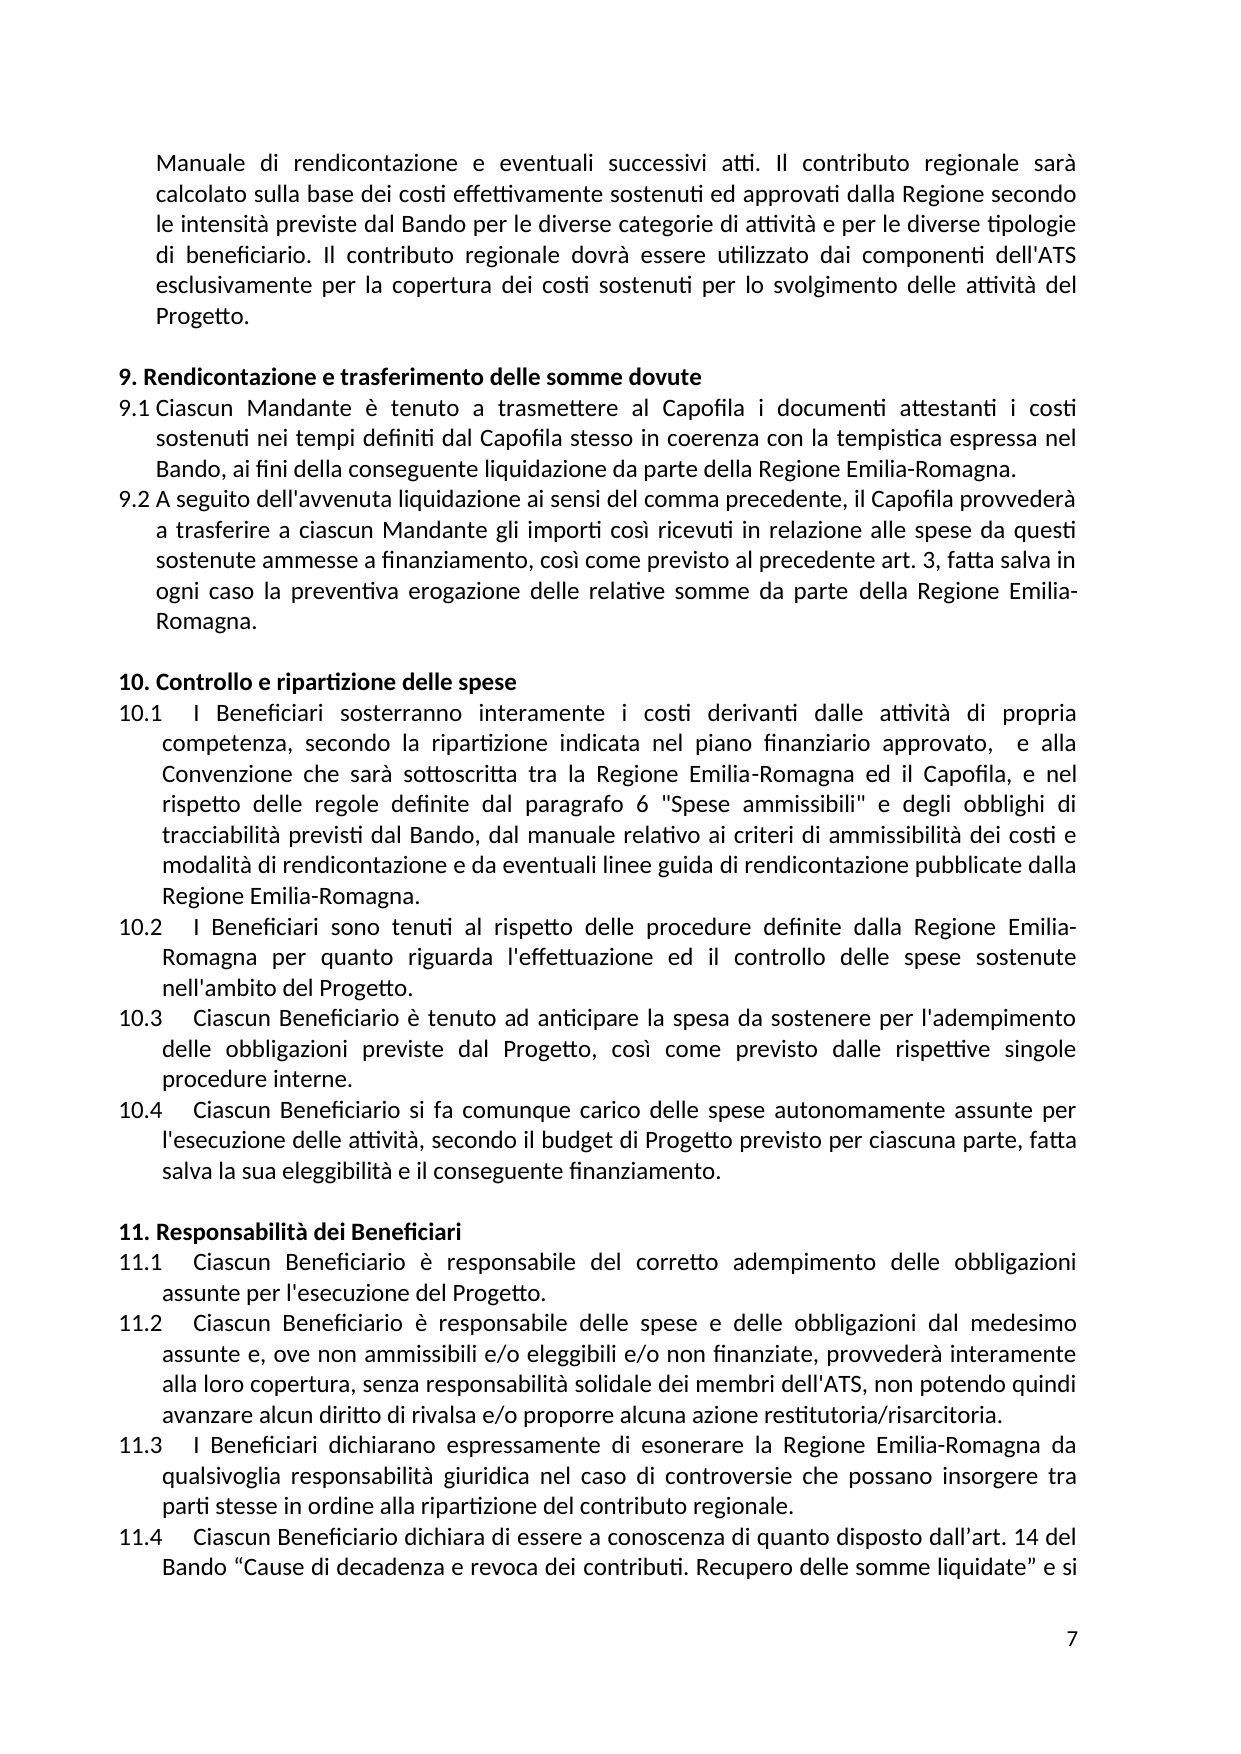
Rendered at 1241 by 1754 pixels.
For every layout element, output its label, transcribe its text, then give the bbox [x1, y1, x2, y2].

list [118, 148, 1078, 331]
list I Beneficiari dichiarano espressamente di esonerare la Regione Emilia-Romagna da qualsivoglia responsabilità giuridica nel caso di controversie che possano insorgere tra parti stesse in ordine alla ripartizione del contributo regionale. [118, 1429, 1078, 1521]
list I Beneficiari sosterranno interamente i costi derivanti dalle attività di propria competenza, secondo la ripartizione indicata nel piano finanziario approvato, e alla Convenzione che sarà sottoscritta tra la Regione Emilia-Romagna ed il Capofila, e nel rispetto delle regole definite dal paragrafo 6 "Spese ammissibili" e degli obblighi di tracciabilità previsti dal Bando, dal manuale relativo ai criteri di ammissibilità dei costi e modalità di rendicontazione e da eventuali linee guida di rendicontazione pubblicate dalla Regione Emilia-Romagna. [118, 697, 1078, 911]
text 10. Controllo e ripartizione delle spese [118, 666, 1078, 697]
list Ciascun Mandante è tenuto a trasmettere al Capofila i documenti attestanti i costi sostenuti nei tempi definiti dal Capofila stesso in coerenza con la tempistica espressa nel Bando, ai fini della conseguente liquidazione da parte della Regione Emilia-Romagna. [118, 392, 1078, 483]
list I Beneficiari sono tenuti al rispetto delle procedure definite dalla Regione Emilia-Romagna per quanto riguarda l'effettuazione ed il controllo delle spese sostenute nell'ambito del Progetto. [118, 911, 1078, 1002]
list Ciascun Beneficiario è responsabile del corretto adempimento delle obbligazioni assunte per l'esecuzione del Progetto. [118, 1246, 1078, 1307]
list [118, 1521, 1078, 1582]
list A seguito dell'avvenuta liquidazione ai sensi del comma precedente, il Capofila provvederà a trasferire a ciascun Mandante gli importi così ricevuti in relazione alle spese da questi sostenute ammesse a finanziamento, così come previsto al precedente art. 3, fatta salva in ogni caso la preventiva erogazione delle relative somme da parte della Regione Emilia-Romagna. [118, 483, 1078, 636]
list Ciascun Beneficiario si fa comunque carico delle spese autonomamente assunte per l'esecuzione delle attività, secondo il budget di Progetto previsto per ciascuna parte, fatta salva la sua eleggibilità e il conseguente finanziamento. [118, 1094, 1078, 1185]
text 11. Responsabilità dei Beneficiari [118, 1216, 1078, 1246]
list Ciascun Beneficiario è tenuto ad anticipare la spesa da sostenere per l'adempimento delle obbligazioni previste dal Progetto, così come previsto dalle rispettive singole procedure interne. [118, 1002, 1078, 1094]
list Ciascun Beneficiario è responsabile delle spese e delle obbligazioni dal medesimo assunte e, ove non ammissibili e/o eleggibili e/o non finanziate, provvederà interamente alla loro copertura, senza responsabilità solidale dei membri dell'ATS, non potendo quindi avanzare alcun diritto di rivalsa e/o proporre alcuna azione restitutoria/risarcitoria. [118, 1307, 1078, 1429]
text 9. Rendicontazione e trasferimento delle somme dovute [118, 361, 1078, 392]
